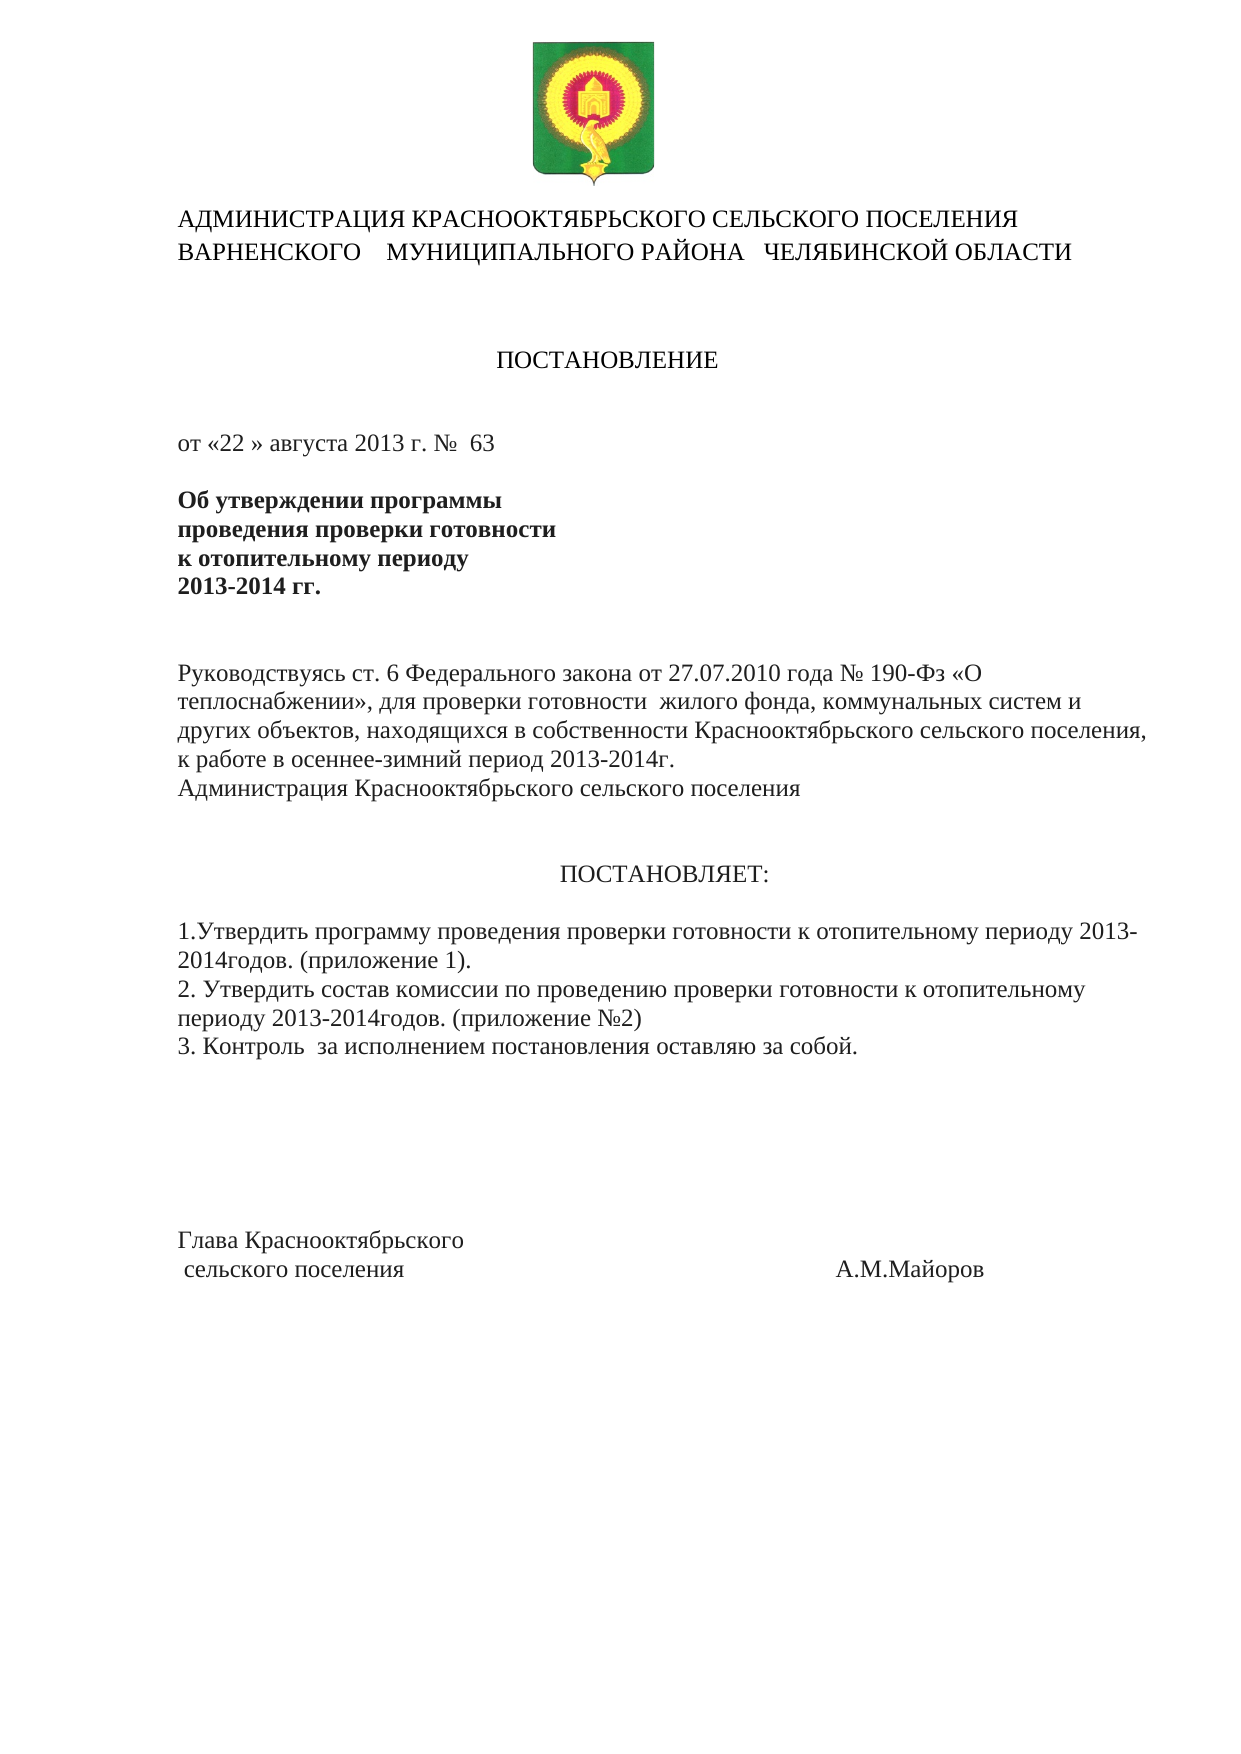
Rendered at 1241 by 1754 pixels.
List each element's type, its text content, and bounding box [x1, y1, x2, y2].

text 1.Утвердить программу проведения проверки готовности к отопительному периоду 2013-2014годов. (приложение 1). 2. Утвердить состав комиссии по проведению проверки готовности к отопительному периоду 2013-2014годов. (приложение №2) 3. Контроль за исполнением постановления оставляю за собой. [177, 888, 1152, 1060]
picture [532, 40, 655, 186]
text ПОСТАНОВЛЯЕТ: [177, 859, 1152, 888]
text Руководствуясь ст. 6 Федерального закона от 27.07.2010 года № 190-Фз «О теплоснабжении», для проверки готовности жилого фонда, коммунальных систем и других объектов, находящихся в собственности Краснооктябрьского сельского поселения, к работе в осеннее-зимний период 2013-2014г. [177, 629, 1152, 773]
text ПОСТАНОВЛЕНИЕ [177, 345, 1152, 374]
text АДМИНИСТРАЦИЯ КРАСНООКТЯБРЬСКОГО СЕЛЬСКОГО ПОСЕЛЕНИЯ ВАРНЕНСКОГО МУНИЦИПАЛЬНОГО РАЙОНА ЧЕЛЯБИНСКОЙ ОБЛАСТИ [177, 204, 1152, 266]
text от «22 » августа 2013 г. № 63 Об утверждении программы проведения проверки готовности к отопительному периоду 2013-2014 гг. [177, 428, 1152, 600]
text Глава Краснооктябрьского сельского поселения А.М.Майоров [177, 1139, 1152, 1397]
text Администрация Краснооктябрьского сельского поселения [177, 773, 1152, 801]
